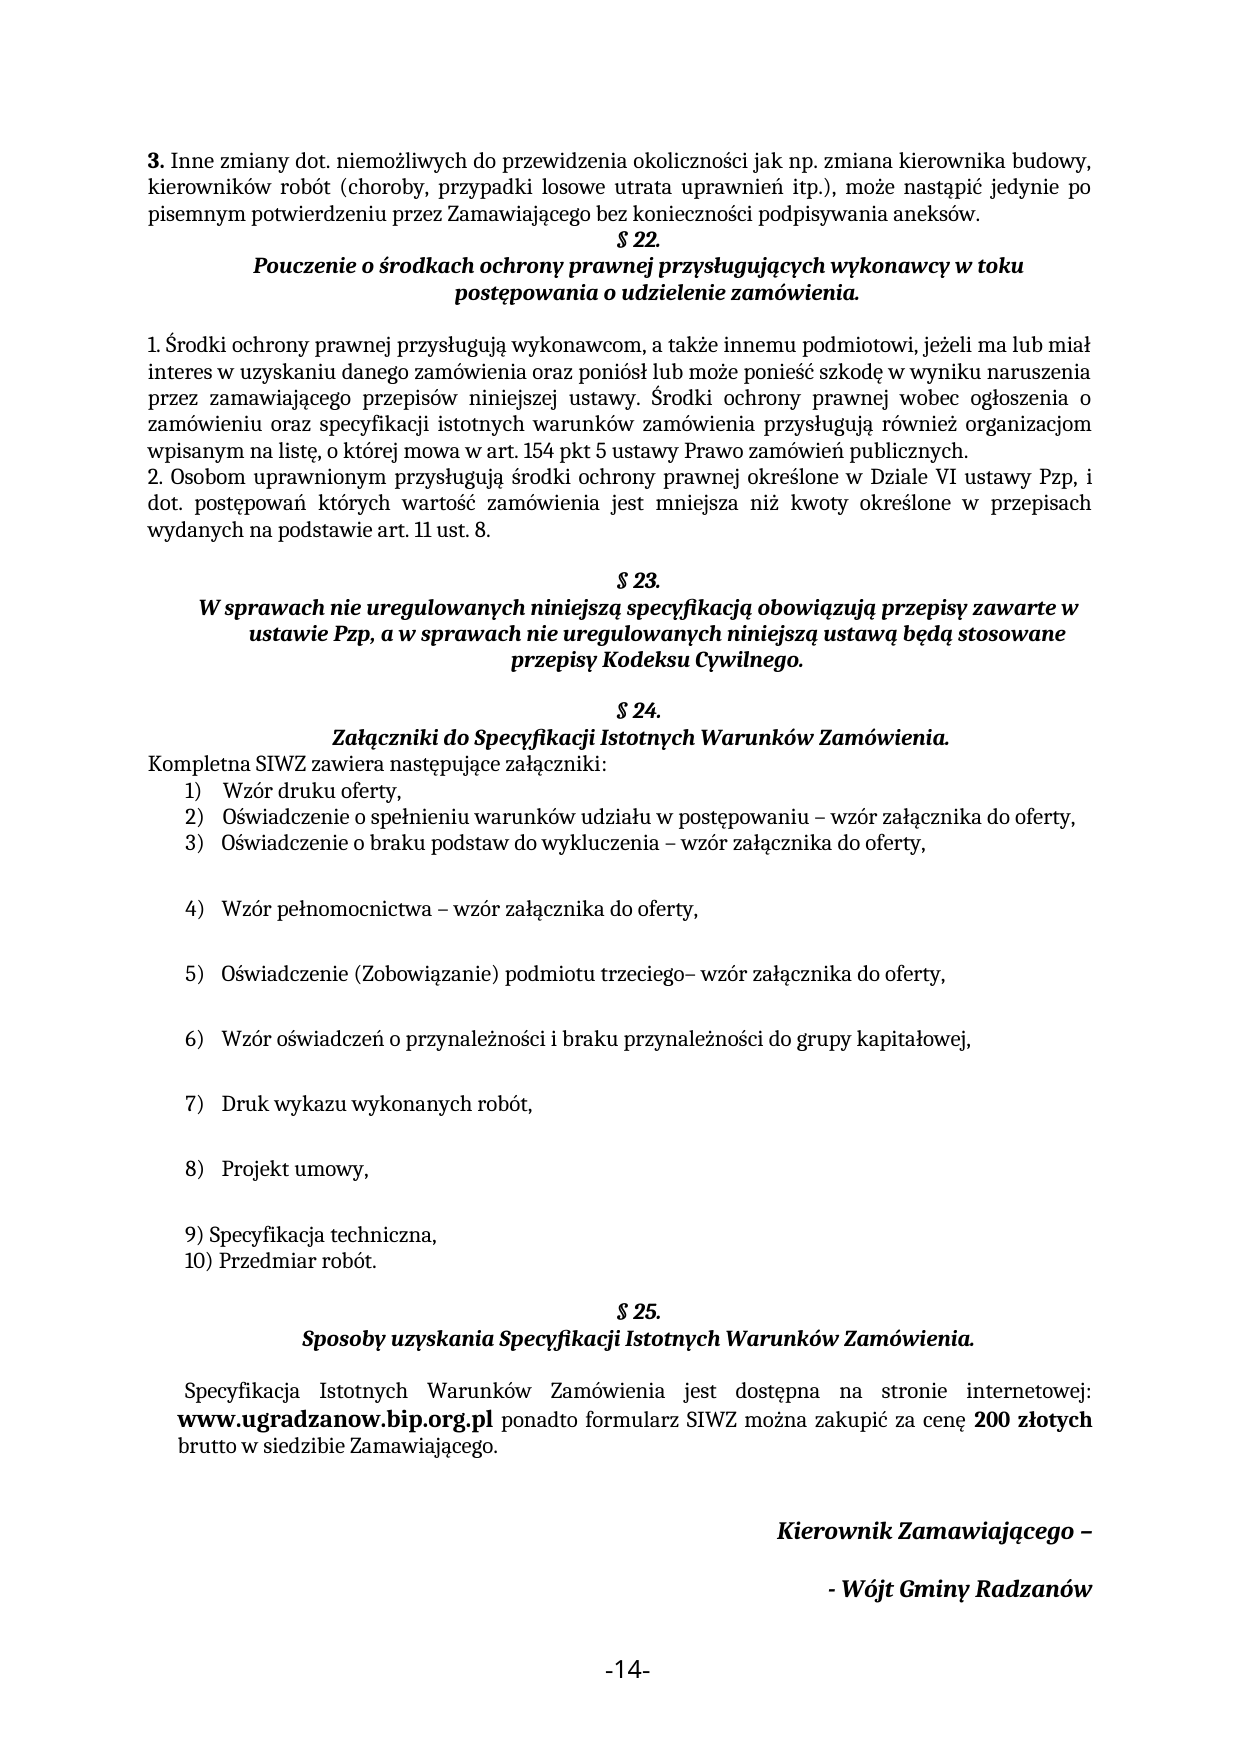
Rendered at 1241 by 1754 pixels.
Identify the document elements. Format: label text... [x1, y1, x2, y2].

text § 24. [185, 698, 1093, 725]
list Wzór pełnomocnictwa – wzór załącznika do oferty, [185, 895, 1093, 922]
text 10) Przedmiar robót. [185, 1248, 1093, 1274]
text Załączniki do Specyfikacji Istotnych Warunków Zamówienia. [185, 725, 1093, 751]
text 2. Osobom uprawnionym przysługują środki ochrony prawnej określone w Dziale VI ustawy Pzp, i dot. postępowań których wartość zamówienia jest mniejsza niż kwoty określone w przepisach wydanych na podstawie art. 11 ust. 8. [148, 464, 1093, 543]
text 1. Środki ochrony prawnej przysługują wykonawcom, a także innemu podmiotowi, jeżeli ma lub miał interes w uzyskaniu danego zamówienia oraz poniósł lub może ponieść szkodę w wyniku naruszenia przez zamawiającego przepisów niniejszej ustawy. Środki ochrony prawnej wobec ogłoszenia o zamówieniu oraz specyfikacji istotnych warunków zamówienia przysługują również organizacjom wpisanym na listę, o której mowa w art. 154 pkt 5 ustawy Prawo zamówień publicznych. [148, 332, 1093, 464]
list Druk wykazu wykonanych robót, [185, 1091, 1093, 1117]
text Specyfikacja Istotnych Warunków Zamówienia jest dostępna na stronie internetowej: www.ugradzanow.bip.org.pl ponadto formularz SIWZ można zakupić za cenę 200 złotych brutto w siedzibie Zamawiającego. [177, 1378, 1093, 1459]
list Wzór druku oferty, [185, 777, 1093, 804]
text 3. Inne zmiany dot. niemożliwych do przewidzenia okoliczności jak np. zmiana kierownika budowy, kierowników robót (choroby, przypadki losowe utrata uprawnień itp.), może nastąpić jedynie po pisemnym potwierdzeniu przez Zamawiającego bez konieczności podpisywania aneksów. [148, 148, 1093, 227]
text Sposoby uzyskania Specyfikacji Istotnych Warunków Zamówienia. [185, 1325, 1093, 1352]
list Oświadczenie o braku podstaw do wykluczenia – wzór załącznika do oferty, [185, 830, 1093, 856]
list Projekt umowy, [185, 1156, 1093, 1182]
text - Wójt Gminy Radzanów [148, 1574, 1093, 1603]
text § 22. [185, 227, 1093, 253]
text § 25. [185, 1299, 1093, 1325]
text § 23. [185, 568, 1093, 594]
text W sprawach nie uregulowanych niniejszą specyfikacją obowiązują przepisy zawarte w ustawie Pzp, a w sprawach nie uregulowanych niniejszą ustawą będą stosowane przepisy Kodeksu Cywilnego. [185, 594, 1093, 673]
text Pouczenie o środkach ochrony prawnej przysługujących wykonawcy w toku postępowania o udzielenie zamówienia. [185, 253, 1093, 306]
text 9) Specyfikacja techniczna, [185, 1221, 1093, 1248]
text Kompletna SIWZ zawiera następujące załączniki: [148, 751, 1093, 777]
list Wzór oświadczeń o przynależności i braku przynależności do grupy kapitałowej, [185, 1026, 1093, 1052]
list Oświadczenie (Zobowiązanie) podmiotu trzeciego– wzór załącznika do oferty, [185, 961, 1093, 987]
text Kierownik Zamawiającego – [148, 1517, 1093, 1546]
list Oświadczenie o spełnieniu warunków udziału w postępowaniu – wzór załącznika do oferty, [185, 804, 1093, 830]
